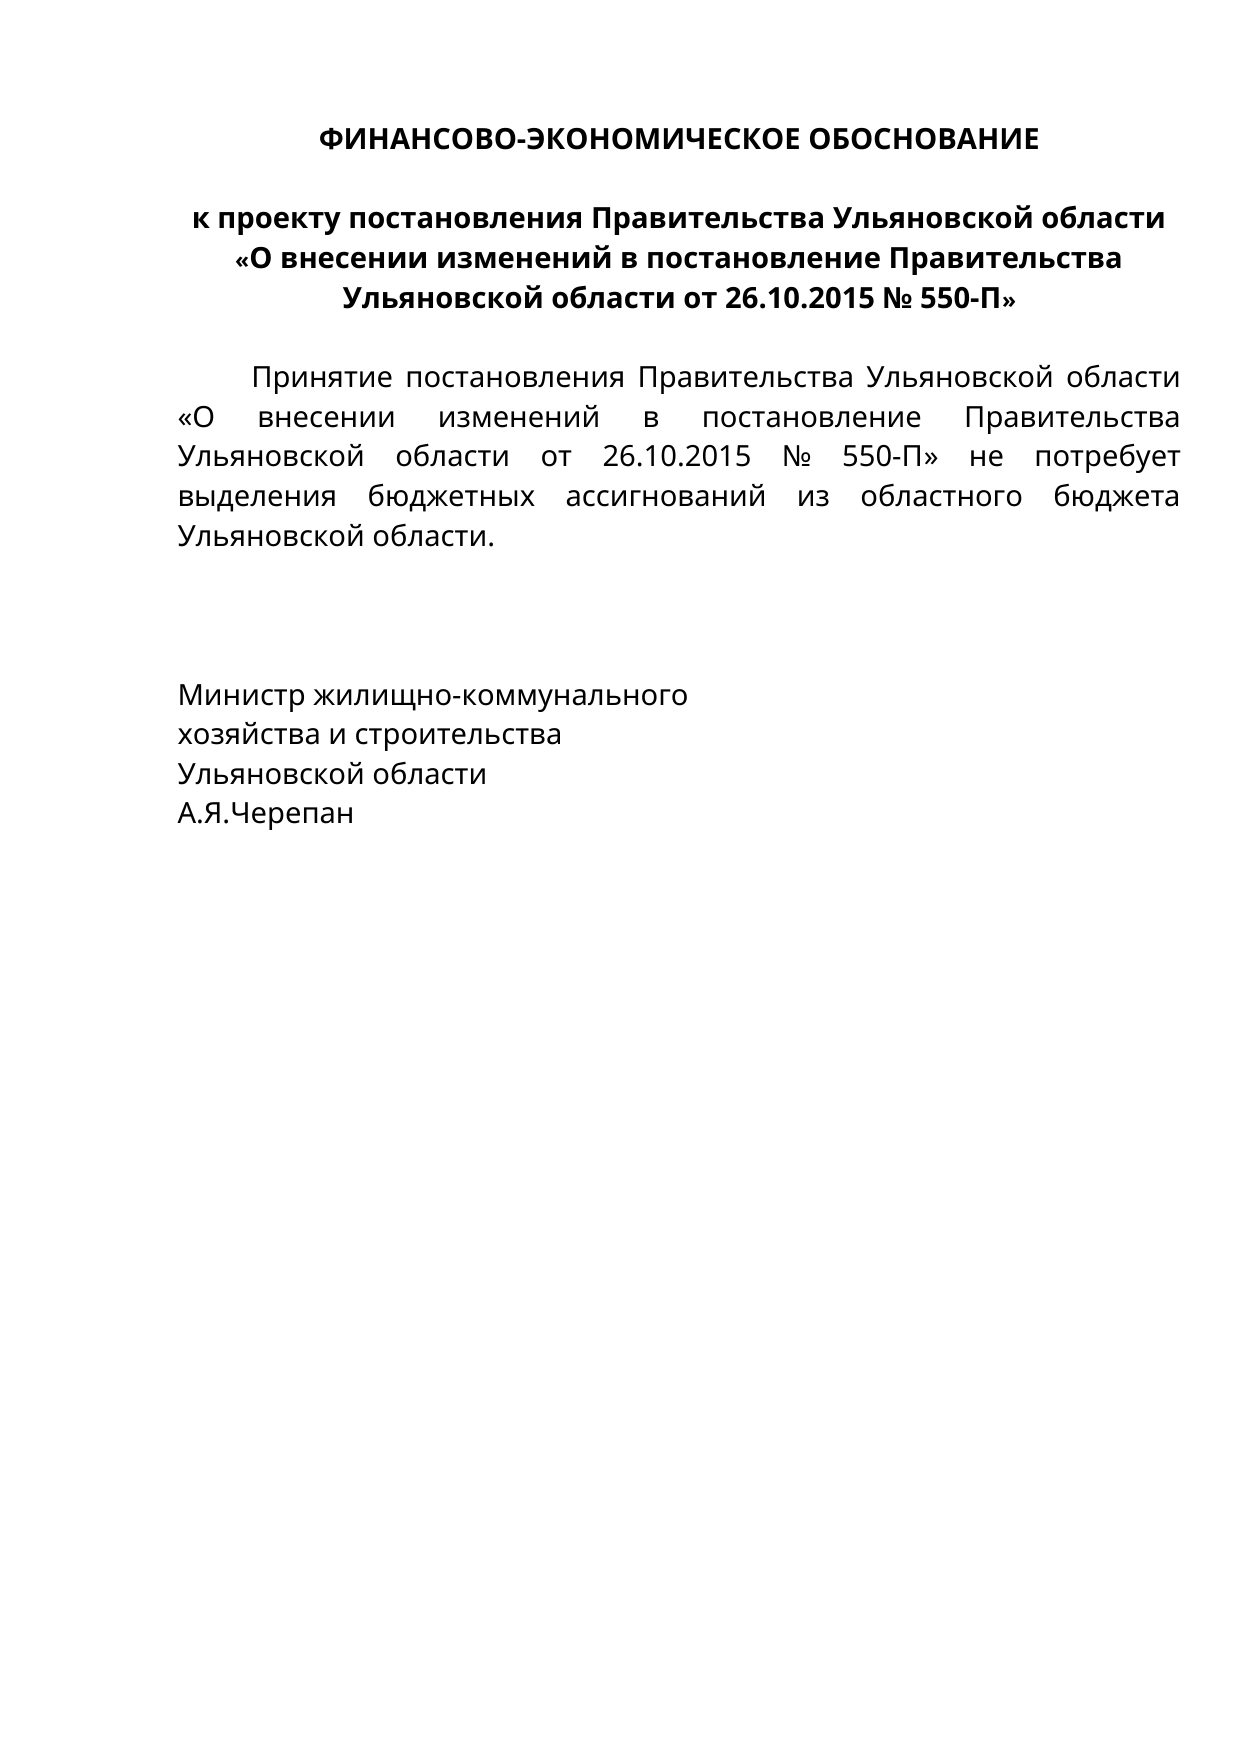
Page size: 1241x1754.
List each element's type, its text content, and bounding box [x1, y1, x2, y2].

text Министр жилищно-коммунального [177, 674, 1181, 713]
text хозяйства и строительства [177, 713, 1181, 753]
text Ульяновской области А.Я.Черепан [177, 753, 1181, 832]
text к проекту постановления Правительства Ульяновской области [177, 197, 1181, 237]
text «О внесении изменений в постановление Правительства Ульяновской области от 26.10.2015 № 550-П» [177, 237, 1181, 317]
text ФИНАНСОВО-ЭКОНОМИЧЕСКОЕ ОБОСНОВАНИЕ [177, 118, 1181, 158]
text Принятие постановления Правительства Ульяновской области «О внесении изменений в постановление Правительства Ульяновской области от 26.10.2015 № 550-П» не потребует выделения бюджетных ассигнований из областного бюджета Ульяновской области. [177, 356, 1181, 555]
